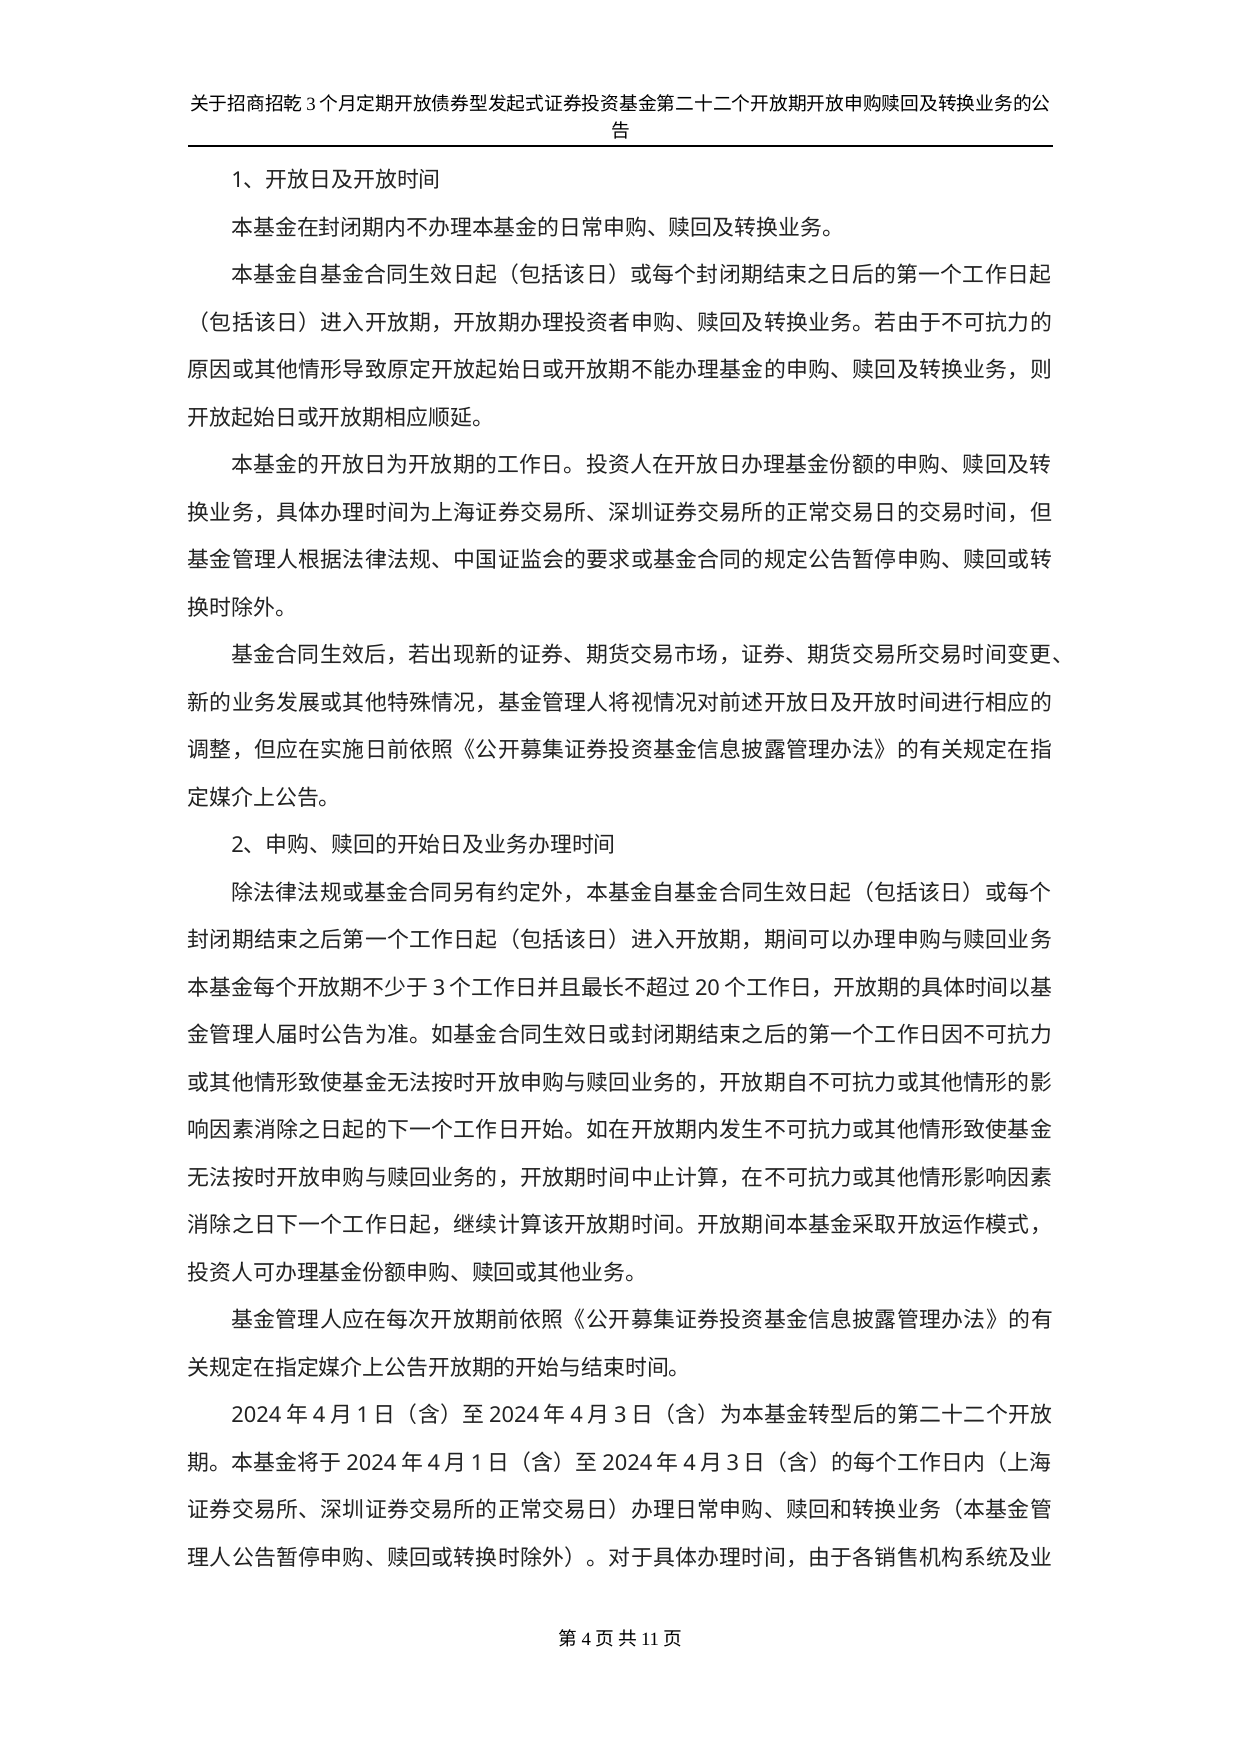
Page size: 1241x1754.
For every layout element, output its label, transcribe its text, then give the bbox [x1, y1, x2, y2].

text 基金合同生效后，若出现新的证券、期货交易市场，证券、期货交易所交易时间变更、新的业务发展或其他特殊情况，基金管理人将视情况对前述开放日及开放时间进行相应的调整，但应在实施日前依照《公开募集证券投资基金信息披露管理办法》的有关规定在指定媒介上公告。 [187, 637, 1053, 811]
text 基金管理人应在每次开放期前依照《公开募集证券投资基金信息披露管理办法》的有关规定在指定媒介上公告开放期的开始与结束时间。 [187, 1302, 1053, 1381]
text 本基金自基金合同生效日起（包括该日）或每个封闭期结束之日后的第一个工作日起（包括该日）进入开放期，开放期办理投资者申购、赎回及转换业务。若由于不可抗力的原因或其他情形导致原定开放起始日或开放期不能办理基金的申购、赎回及转换业务，则开放起始日或开放期相应顺延。 [187, 257, 1053, 431]
text 1、开放日及开放时间 [187, 162, 1053, 194]
text 2、申购、赎回的开始日及业务办理时间 [187, 827, 1053, 859]
text 除法律法规或基金合同另有约定外，本基金自基金合同生效日起（包括该日）或每个封闭期结束之后第一个工作日起（包括该日）进入开放期，期间可以办理申购与赎回业务。本基金每个开放期不少于3个工作日并且最长不超过20个工作日，开放期的具体时间以基金管理人届时公告为准。如基金合同生效日或封闭期结束之后的第一个工作日因不可抗力或其他情形致使基金无法按时开放申购与赎回业务的，开放期自不可抗力或其他情形的影响因素消除之日起的下一个工作日开始。如在开放期内发生不可抗力或其他情形致使基金无法按时开放申购与赎回业务的，开放期时间中止计算，在不可抗力或其他情形影响因素消除之日下一个工作日起，继续计算该开放期时间。开放期间本基金采取开放运作模式，投资人可办理基金份额申购、赎回或其他业务。 [187, 875, 1053, 1286]
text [187, 1397, 1053, 1572]
text 本基金的开放日为开放期的工作日。投资人在开放日办理基金份额的申购、赎回及转换业务，具体办理时间为上海证券交易所、深圳证券交易所的正常交易日的交易时间，但基金管理人根据法律法规、中国证监会的要求或基金合同的规定公告暂停申购、赎回或转换时除外。 [187, 447, 1053, 621]
text 本基金在封闭期内不办理本基金的日常申购、赎回及转换业务。 [187, 209, 1053, 241]
